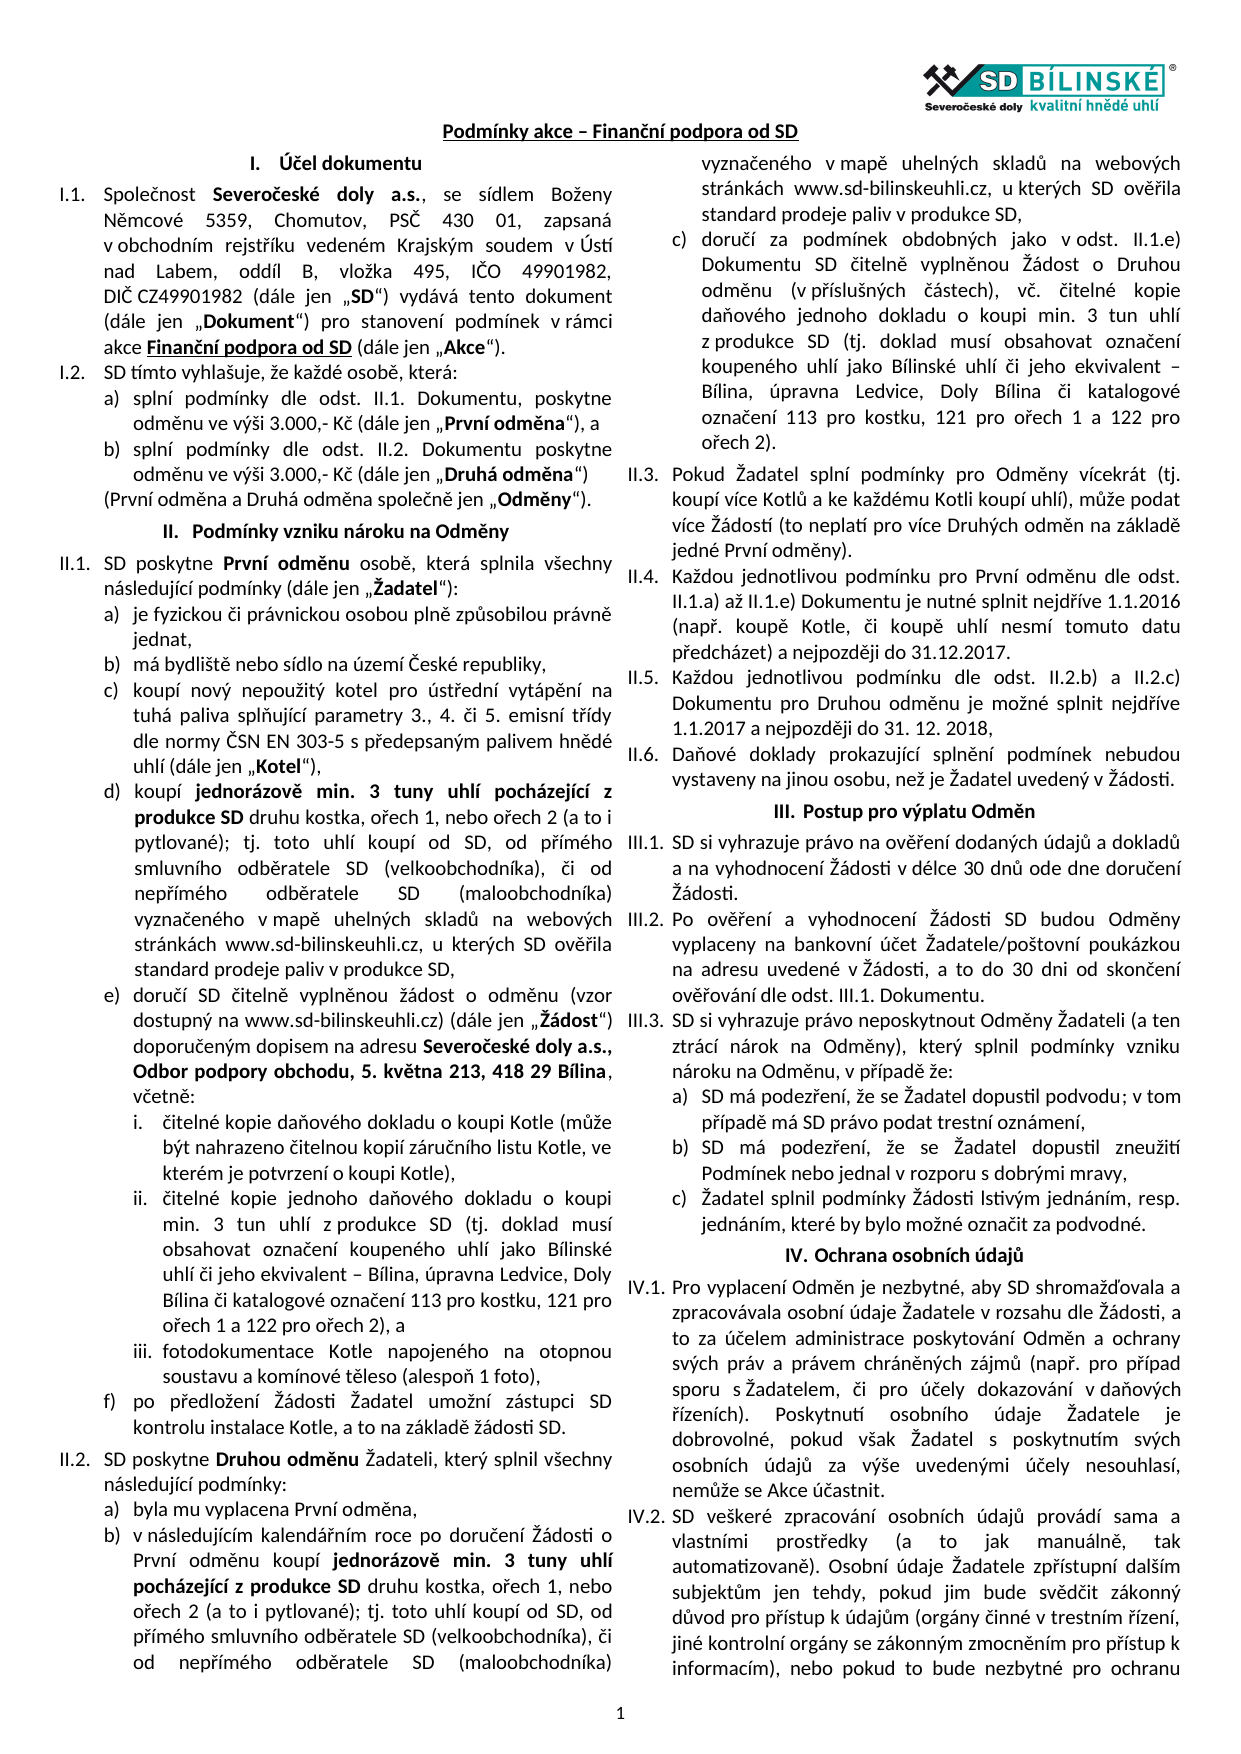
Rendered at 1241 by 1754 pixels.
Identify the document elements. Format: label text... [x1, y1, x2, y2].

list má bydliště nebo sídlo na území České republiky, [103, 652, 613, 677]
list splní podmínky dle odst. II.1. Dokumentu, poskytne odměnu ve výši 3.000,- Kč (dále jen „První odměna“), a [103, 385, 613, 436]
text I.1. Společnost Severočeské doly a.s., se sídlem Boženy Němcové 5359, Chomutov, PSČ 430 01, zapsaná v obchodním rejstříku vedeném Krajským soudem v Ústí nad Labem, oddíl B, vložka 495, IČO 49901982, DIČ CZ49901982 (dále jen „SD“) vydává tento dokument (dále jen „Dokument“) pro stanovení podmínek v rámci akce Finanční podpora od SD (dále jen „Akce“). [59, 182, 613, 359]
text II.3. Pokud Žadatel splní podmínky pro Odměny vícekrát (tj. koupí více Kotlů a ke každému Kotli koupí uhlí), může podat více Žádostí (to neplatí pro více Druhých odměn na základě jedné První odměny). [627, 461, 1181, 563]
list je fyzickou či právnickou osobou plně způsobilou právně jednat, [103, 601, 613, 652]
text III.2. Po ověření a vyhodnocení Žádosti SD budou Odměny vyplaceny na bankovní účet Žadatele/poštovní poukázkou na adresu uvedené v Žádosti, a to do 30 dni od skončení ověřování dle odst. III.1. Dokumentu. [627, 906, 1181, 1007]
list Postup pro výplatu Odměn [627, 798, 1181, 823]
list doručí za podmínek obdobných jako v odst. II.1.e) Dokumentu SD čitelně vyplněnou Žádost o Druhou odměnu (v příslušných částech), vč. čitelné kopie daňového jednoho dokladu o koupi min. 3 tun uhlí z produkce SD (tj. doklad musí obsahovat označení koupeného uhlí jako Bílinské uhlí či jeho ekvivalent – Bílina, úpravna Ledvice, Doly Bílina či katalogové označení 113 pro kostku, 121 pro ořech 1 a 122 pro ořech 2). [672, 226, 1181, 455]
list Ochrana osobních údajů [627, 1242, 1181, 1268]
text II.5. Každou jednotlivou podmínku dle odst. II.2.b) a II.2.c) Dokumentu pro Druhou odměnu je možné splnit nejdříve 1.1.2017 a nejpozději do 31. 12. 2018, [627, 664, 1181, 741]
list doručí SD čitelně vyplněnou žádost o odměnu (vzor dostupný na www.sd-bilinskeuhli.cz) (dále jen „Žádost“) doporučeným dopisem na adresu Severočeské doly a.s., Odbor podpory obchodu, 5. května 213, 418 29 Bílina, včetně: [103, 982, 613, 1109]
list koupí nový nepoužitý kotel pro ústřední vytápění na tuhá paliva splňující parametry 3., 4. či 5. emisní třídy dle normy ČSN EN 303-5 s předepsaným palivem hnědé uhlí (dále jen „Kotel“), [103, 677, 613, 779]
text Podmínky akce – Finanční podpora od SD [59, 118, 1181, 144]
list Žadatel splnil podmínky Žádosti lstivým jednáním, resp. jednáním, které by bylo možné označit za podvodné. [672, 1185, 1181, 1236]
picture [915, 59, 1182, 117]
text II.2. SD poskytne Druhou odměnu Žadateli, který splnil všechny následující podmínky: [59, 1446, 613, 1497]
list čitelné kopie jednoho daňového dokladu o koupi min. 3 tun uhlí z produkce SD (tj. doklad musí obsahovat označení koupeného uhlí jako Bílinské uhlí či jeho ekvivalent – Bílina, úpravna Ledvice, Doly Bílina či katalogové označení 113 pro kostku, 121 pro ořech 1 a 122 pro ořech 2), a [133, 1185, 613, 1338]
text III.3. SD si vyhrazuje právo neposkytnout Odměny Žadateli (a ten ztrácí nárok na Odměny), který splnil podmínky vzniku nároku na Odměnu, v případě že: [627, 1007, 1181, 1084]
text III.1. SD si vyhrazuje právo na ověření dodaných údajů a dokladů a na vyhodnocení Žádosti v délce 30 dnů ode dne doručení Žádosti. [627, 829, 1181, 906]
text II.4. Každou jednotlivou podmínku pro První odměnu dle odst. II.1.a) až II.1.e) Dokumentu je nutné splnit nejdříve 1.1.2016 (např. koupě Kotle, či koupě uhlí nesmí tomuto datu předcházet) a nejpozději do 31.12.2017. [627, 563, 1181, 664]
text I.2. SD tímto vyhlašuje, že každé osobě, která: [59, 359, 613, 385]
text IV.1. Pro vyplacení Odměn je nezbytné, aby SD shromažďovala a zpracovávala osobní údaje Žadatele v rozsahu dle Žádosti, a to za účelem administrace poskytování Odměn a ochrany svých práv a právem chráněných zájmů (např. pro případ sporu s Žadatelem, či pro účely dokazování v daňových řízeních). Poskytnutí osobního údaje Žadatele je dobrovolné, pokud však Žadatel s poskytnutím svých osobních údajů za výše uvedenými účely nesouhlasí, nemůže se Akce účastnit. [627, 1274, 1181, 1503]
list SD má podezření, že se Žadatel dopustil zneužití Podmínek nebo jednal v rozporu s dobrými mravy, [672, 1134, 1181, 1185]
list splní podmínky dle odst. II.2. Dokumentu poskytne odměnu ve výši 3.000,- Kč (dále jen „Druhá odměna“) [103, 436, 613, 487]
text II.1. SD poskytne První odměnu osobě, která splnila všechny následující podmínky (dále jen „Žadatel“): [59, 550, 613, 601]
list fotodokumentace Kotle napojeného na otopnou soustavu a komínové těleso (alespoň 1 foto), [133, 1338, 613, 1389]
text II.6. Daňové doklady prokazující splnění podmínek nebudou vystaveny na jinou osobu, než je Žadatel uvedený v Žádosti. [627, 741, 1181, 792]
list (První odměna a Druhá odměna společně jen „Odměny“). [103, 487, 613, 512]
list SD má podezření, že se Žadatel dopustil podvodu; v tom případě má SD právo podat trestní oznámení, [672, 1084, 1181, 1134]
list v následujícím kalendářním roce po doručení Žádosti o První odměnu koupí jednorázově min. 3 tuny uhlí pocházející z produkce SD druhu kostka, ořech 1, nebo ořech 2 (a to i pytlované); tj. toto uhlí koupí od SD, od přímého smluvního odběratele SD (velkoobchodníka), či od nepřímého odběratele SD (maloobchodníka) vyznačeného v mapě uhelných skladů na webových stránkách www.sd-bilinskeuhli.cz, u kterých SD ověřila standard prodeje paliv v produkce SD, [103, 1522, 613, 1674]
list v následujícím kalendářním roce po doručení Žádosti o První odměnu koupí jednorázově min. 3 tuny uhlí pocházející z produkce SD druhu kostka, ořech 1, nebo ořech 2 (a to i pytlované); tj. toto uhlí koupí od SD, od přímého smluvního odběratele SD (velkoobchodníka), či od nepřímého odběratele SD (maloobchodníka) vyznačeného v mapě uhelných skladů na webových stránkách www.sd-bilinskeuhli.cz, u kterých SD ověřila standard prodeje paliv v produkce SD, [672, 150, 1181, 226]
list koupí jednorázově min. 3 tuny uhlí pocházející z produkce SD druhu kostka, ořech 1, nebo ořech 2 (a to i pytlované); tj. toto uhlí koupí od SD, od přímého smluvního odběratele SD (velkoobchodníka), či od nepřímého odběratele SD (maloobchodníka) vyznačeného v mapě uhelných skladů na webových stránkách www.sd-bilinskeuhli.cz, u kterých SD ověřila standard prodeje paliv v produkce SD, [103, 779, 613, 982]
list byla mu vyplacena První odměna, [103, 1497, 613, 1522]
list po předložení Žádosti Žadatel umožní zástupci SD kontrolu instalace Kotle, a to na základě žádosti SD. [103, 1389, 613, 1439]
list čitelné kopie daňového dokladu o koupi Kotle (může být nahrazeno čitelnou kopií záručního listu Kotle, ve kterém je potvrzení o koupi Kotle), [133, 1109, 613, 1185]
list Podmínky vzniku nároku na Odměny [59, 518, 613, 544]
list Účel dokumentu [59, 150, 613, 175]
